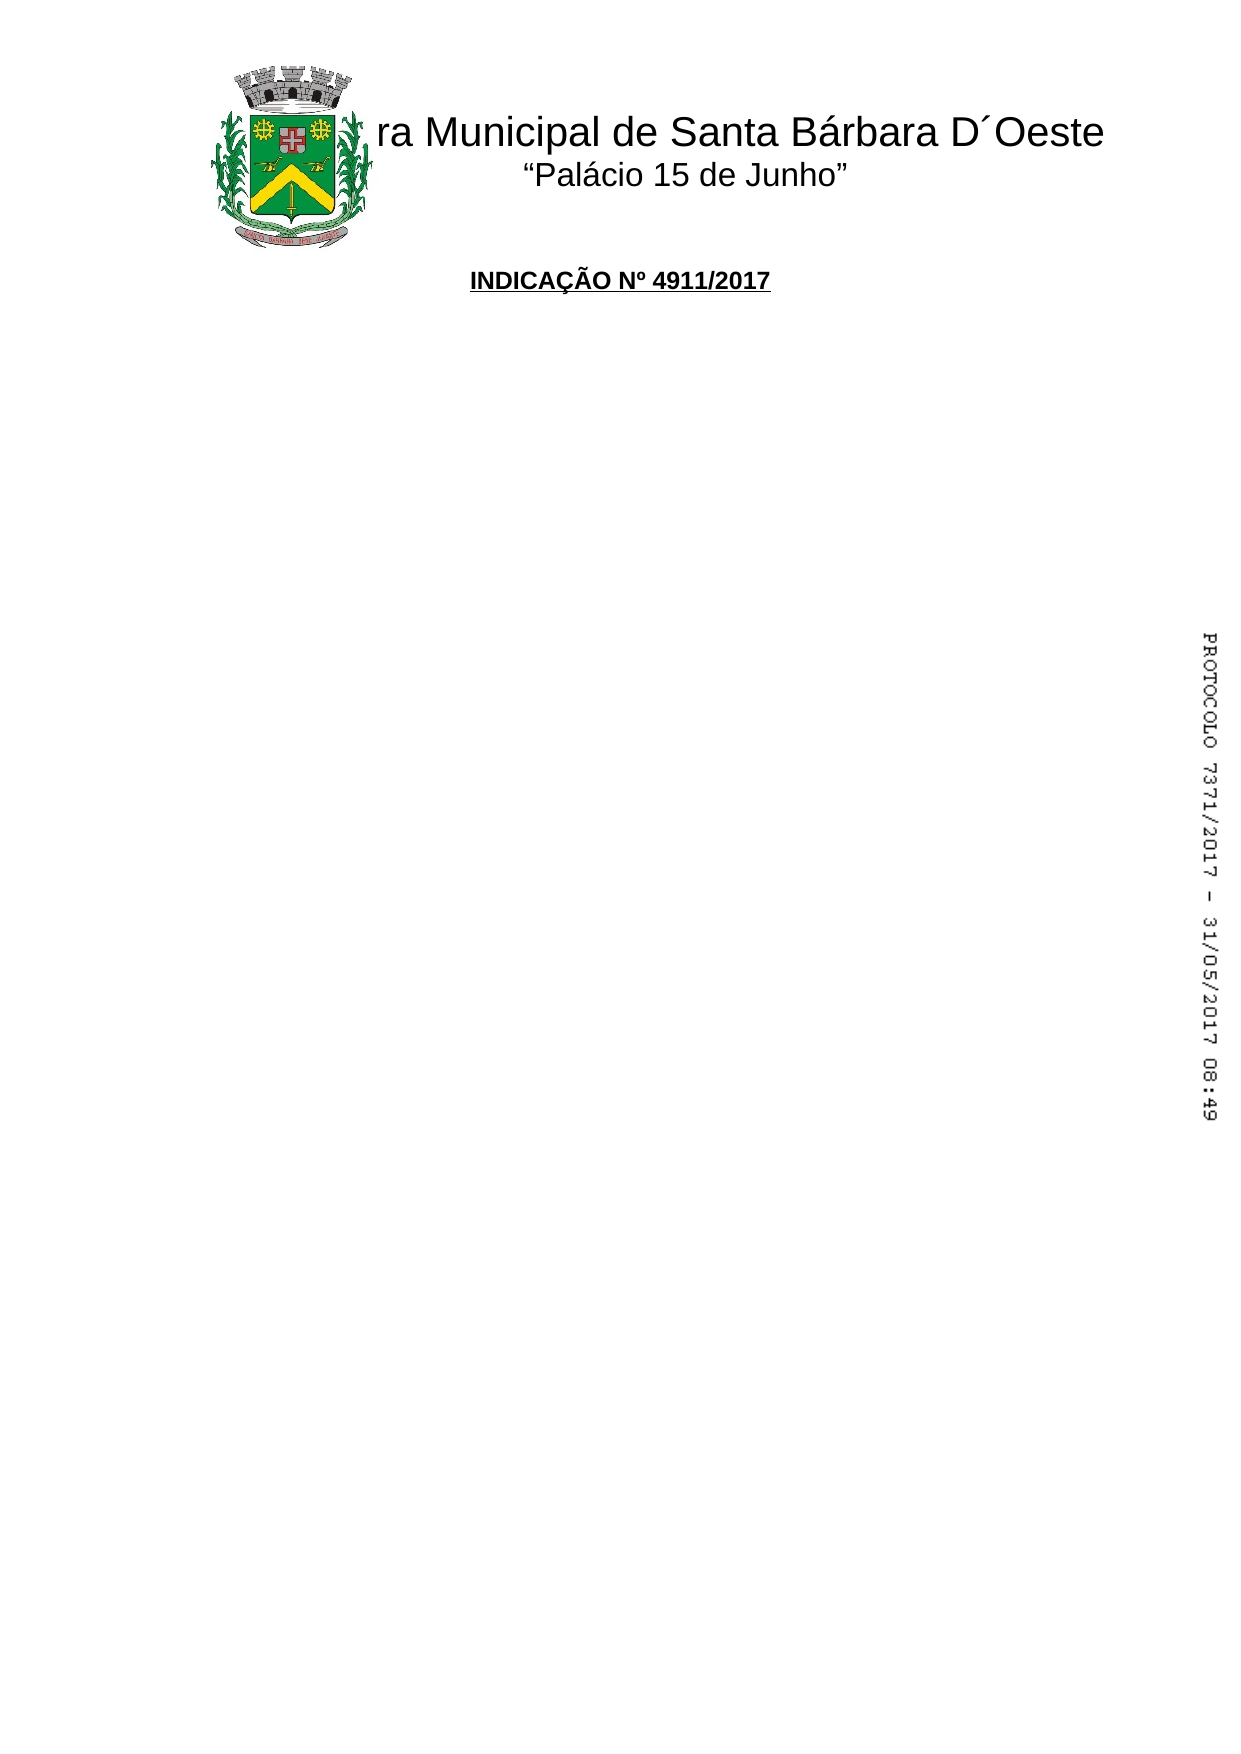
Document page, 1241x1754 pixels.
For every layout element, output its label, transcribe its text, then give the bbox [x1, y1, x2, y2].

picture [1177, 629, 1241, 1125]
title INDICAÇÃO Nº 4911/2017 [177, 266, 1063, 294]
picture [211, 66, 380, 255]
